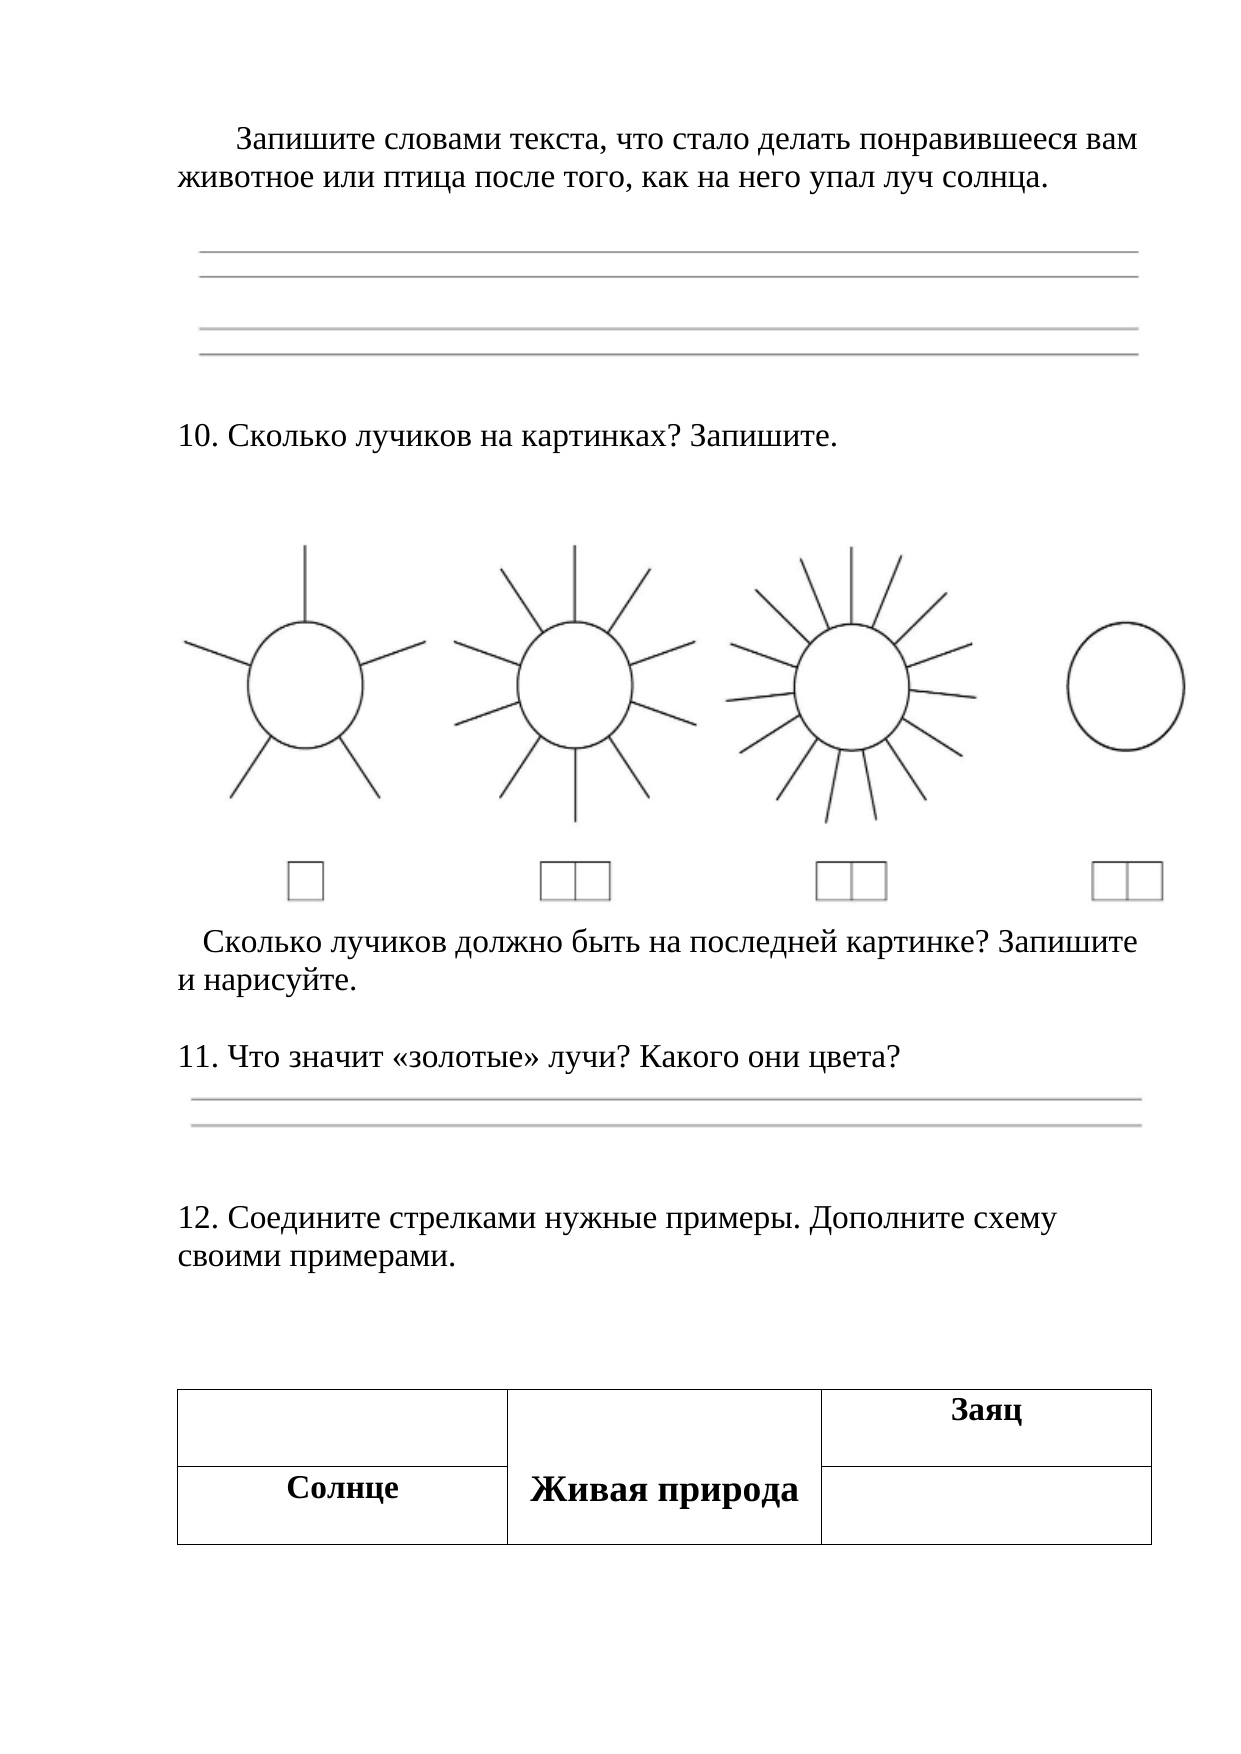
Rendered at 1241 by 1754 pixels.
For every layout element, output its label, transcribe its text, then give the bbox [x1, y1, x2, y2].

text 11. Что значит «золотые» лучи? Какого они цвета? [177, 1036, 1152, 1074]
text 10. Сколько лучиков на картинках? Запишите. [177, 415, 1152, 453]
table_cell [822, 1467, 1151, 1544]
table_cell Солнце [178, 1467, 507, 1544]
text Сколько лучиков должно быть на последней картинке? Запишите и нарисуйте. [177, 921, 1152, 997]
text 12. Соедините стрелками нужные примеры. Дополните схему своими примерами. [177, 1197, 1152, 1273]
picture [177, 233, 1149, 377]
table_header Живая природа Неживая природа [508, 1390, 821, 1544]
picture [177, 530, 1209, 921]
picture [177, 1074, 1153, 1159]
table_header Заяц [822, 1390, 1151, 1466]
text Запишите словами текста, что стало делать понравившееся вам животное или птица после того, как на него упал луч солнца. [177, 118, 1152, 195]
table_header [178, 1390, 507, 1466]
